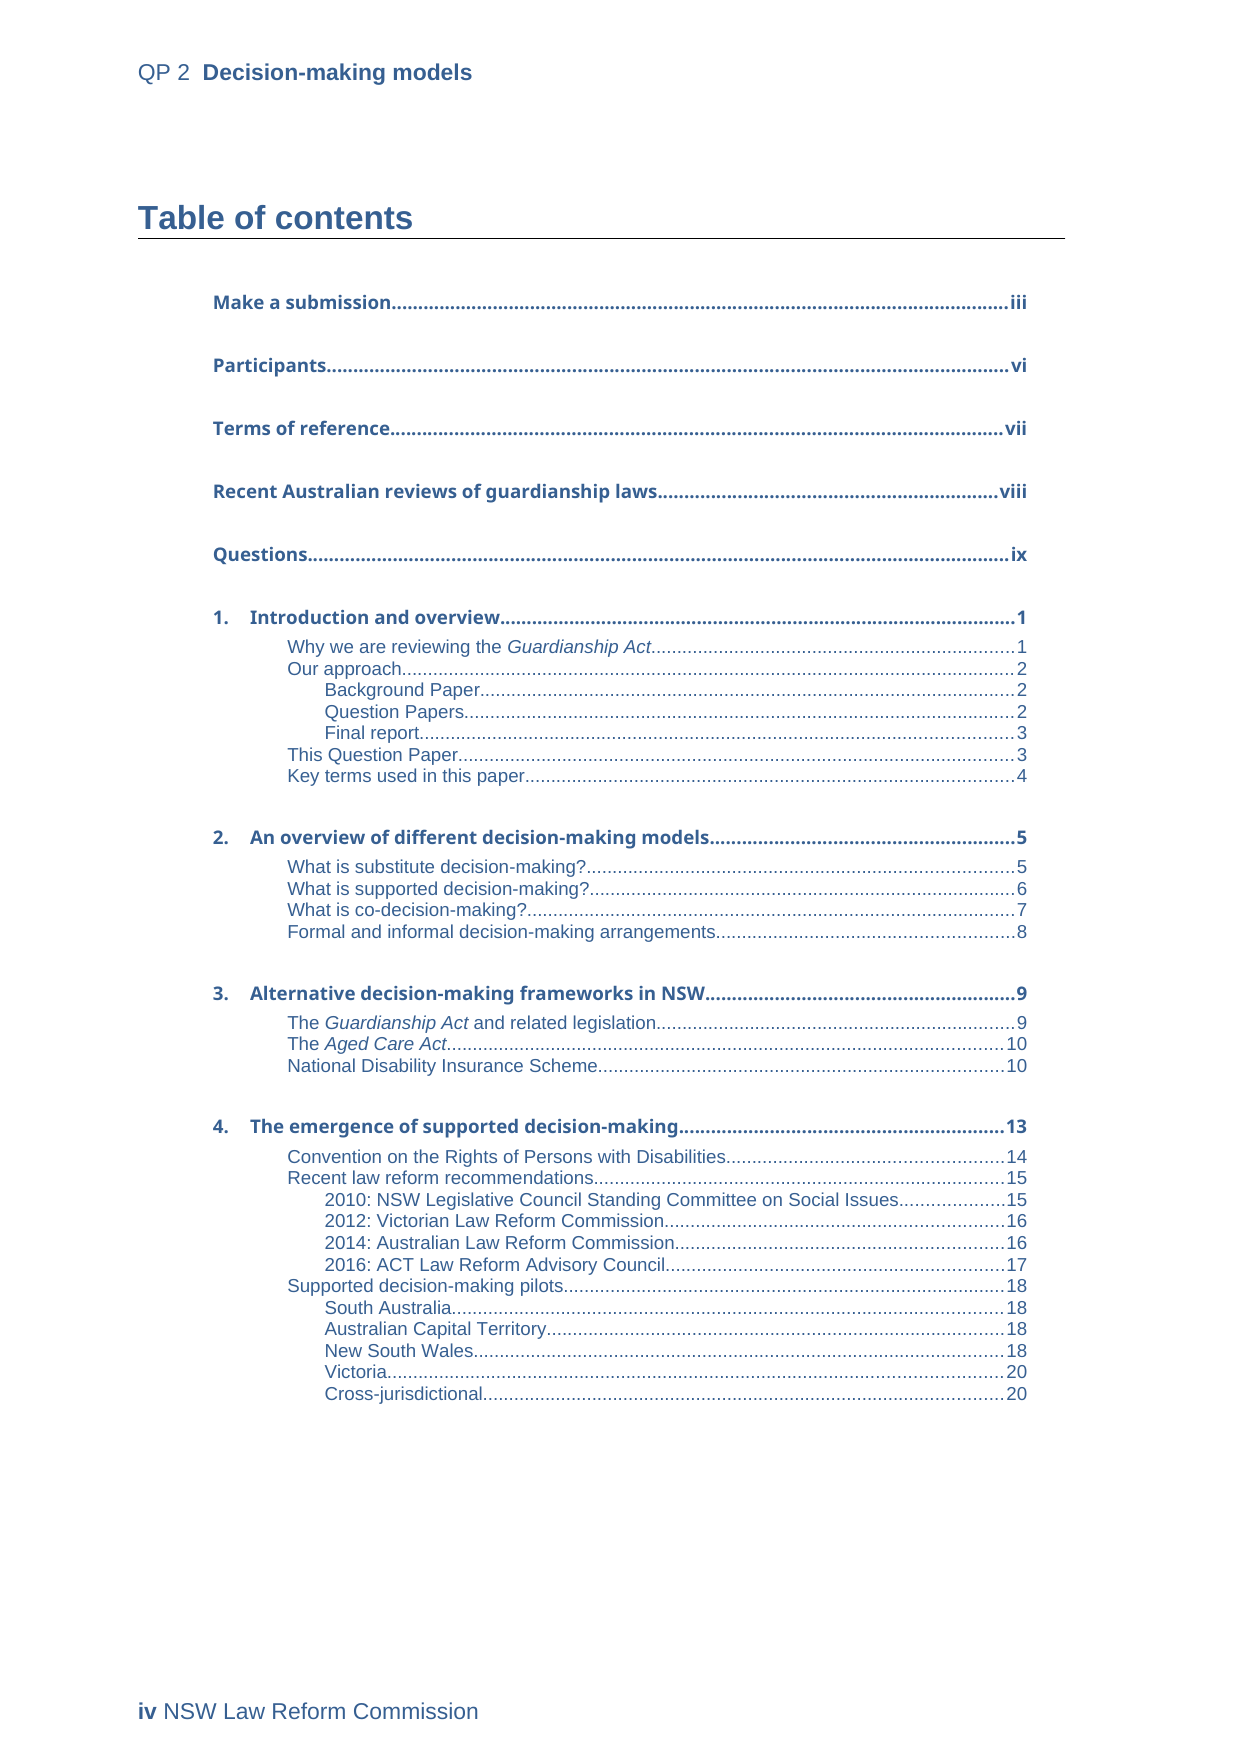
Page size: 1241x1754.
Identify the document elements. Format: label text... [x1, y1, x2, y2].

text The Aged Care Act 10 [287, 1033, 1065, 1055]
text Formal and informal decision-making arrangements 8 [287, 921, 1065, 942]
text Make a submission iii [213, 289, 990, 314]
text Final report 3 [324, 722, 1065, 744]
text What is supported decision-making? 6 [287, 878, 1065, 899]
text What is substitute decision-making? 5 [287, 856, 1065, 878]
text Our approach 2 [287, 657, 1065, 679]
text New South Wales 18 [324, 1339, 1065, 1361]
text 2. An overview of different decision-making models 5 [213, 824, 990, 850]
text 4. The emergence of supported decision-making 13 [213, 1114, 990, 1139]
text This Question Paper 3 [287, 744, 1065, 765]
text Questions ix [213, 541, 990, 567]
text Convention on the Rights of Persons with Disabilities 14 [287, 1146, 1065, 1167]
subtitle Table of contents [138, 198, 1065, 238]
text National Disability Insurance Scheme 10 [287, 1055, 1065, 1076]
text Cross-jurisdictional 20 [324, 1383, 1065, 1404]
text Why we are reviewing the Guardianship Act 1 [287, 636, 1065, 657]
text Terms of reference vii [213, 415, 990, 441]
text Question Papers 2 [324, 701, 1065, 722]
text What is co-decision-making? 7 [287, 899, 1065, 921]
text 2016: ACT Law Reform Advisory Council 17 [324, 1253, 1065, 1275]
text Victoria 20 [324, 1361, 1065, 1383]
text 2014: Australian Law Reform Commission 16 [324, 1232, 1065, 1253]
text 2012: Victorian Law Reform Commission 16 [324, 1210, 1065, 1232]
text 3. Alternative decision-making frameworks in NSW 9 [213, 980, 990, 1005]
text Recent Australian reviews of guardianship laws viii [213, 478, 990, 503]
text Key terms used in this paper 4 [287, 765, 1065, 787]
text South Australia 18 [324, 1296, 1065, 1318]
text 1. Introduction and overview 1 [213, 604, 990, 629]
text Recent law reform recommendations 15 [287, 1167, 1065, 1189]
text 2010: NSW Legislative Council Standing Committee on Social Issues 15 [324, 1189, 1065, 1210]
text Supported decision-making pilots 18 [287, 1275, 1065, 1296]
text Participants vi [213, 352, 990, 377]
text The Guardianship Act and related legislation 9 [287, 1012, 1065, 1033]
text Australian Capital Territory 18 [324, 1318, 1065, 1339]
text Background Paper 2 [324, 679, 1065, 701]
